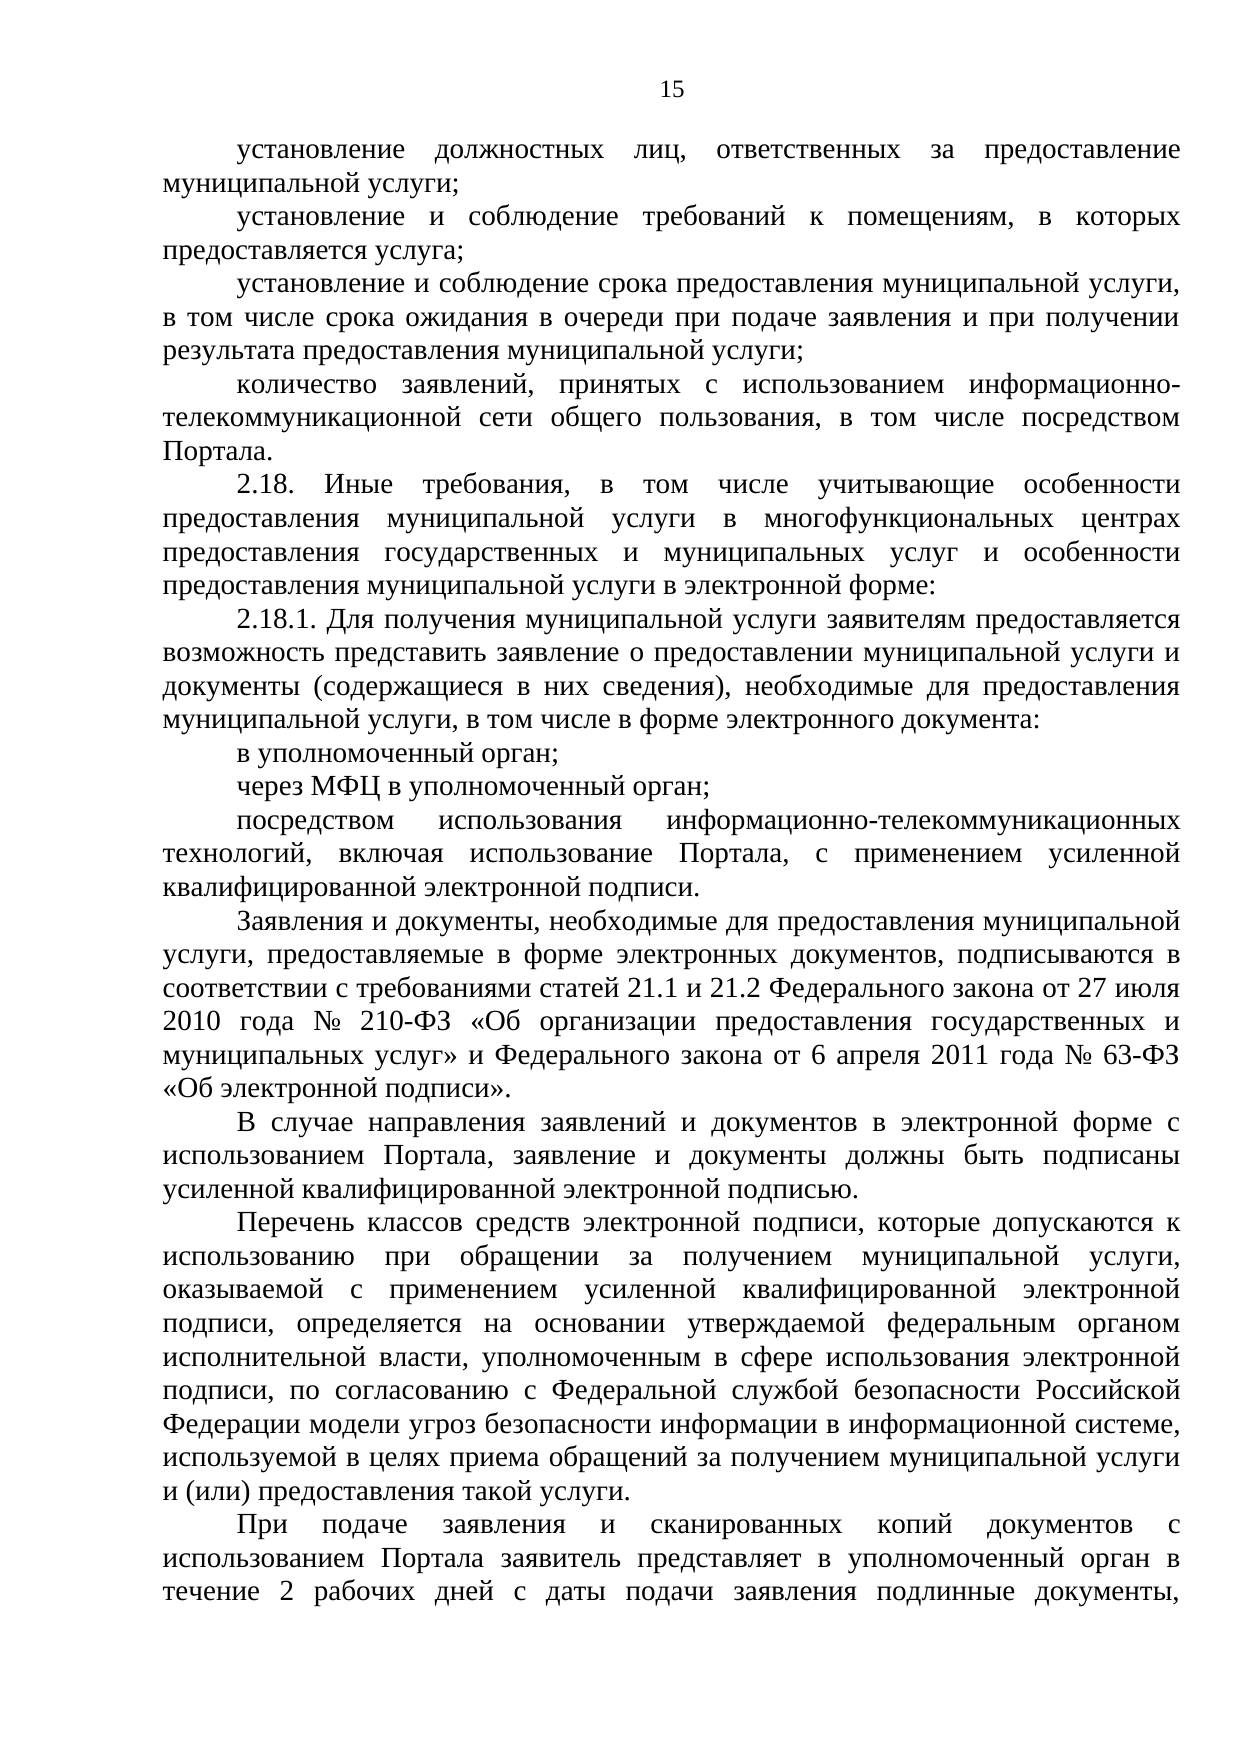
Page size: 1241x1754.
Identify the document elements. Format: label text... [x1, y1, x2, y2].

text Заявления и документы, необходимые для предоставления муниципальной услуги, предоставляемые в форме электронных документов, подписываются в соответствии с требованиями статей 21.1 и 21.2 Федерального закона от 27 июля 2010 года № 210-ФЗ «Об организации предоставления государственных и муниципальных услуг» и Федерального закона от 6 апреля 2011 года № 63-ФЗ «Об электронной подписи». [162, 903, 1181, 1104]
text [162, 1506, 1181, 1607]
text 2.18. Иные требования, в том числе учитывающие особенности предоставления муниципальной услуги в многофункциональных центрах предоставления государственных и муниципальных услуг и особенности предоставления муниципальной услуги в электронной форме: [162, 467, 1181, 601]
text В случае направления заявлений и документов в электронной форме с использованием Портала, заявление и документы должны быть подписаны усиленной квалифицированной электронной подписью. [162, 1104, 1181, 1204]
text 2.18.1. Для получения муниципальной услуги заявителям предоставляется возможность представить заявление о предоставлении муниципальной услуги и документы (содержащиеся в них сведения), необходимые для предоставления муниципальной услуги, в том числе в форме электронного документа: [162, 601, 1181, 735]
text количество заявлений, принятых с использованием информационно-телекоммуникационной сети общего пользования, в том числе посредством Портала. [162, 366, 1181, 467]
text установление и соблюдение срока предоставления муниципальной услуги, в том числе срока ожидания в очереди при подаче заявления и при получении результата предоставления муниципальной услуги; [162, 265, 1181, 366]
text установление должностных лиц, ответственных за предоставление муниципальной услуги; [162, 131, 1181, 198]
text через МФЦ в уполномоченный орган; [162, 768, 1181, 802]
text установление и соблюдение требований к помещениям, в которых предоставляется услуга; [162, 198, 1181, 265]
text в уполномоченный орган; [162, 735, 1181, 768]
text посредством использования информационно-телекоммуникационных технологий, включая использование Портала, с применением усиленной квалифицированной электронной подписи. [162, 802, 1181, 903]
text Перечень классов средств электронной подписи, которые допускаются к использованию при обращении за получением муниципальной услуги, оказываемой с применением усиленной квалифицированной электронной подписи, определяется на основании утверждаемой федеральным органом исполнительной власти, уполномоченным в сфере использования электронной подписи, по согласованию с Федеральной службой безопасности Российской Федерации модели угроз безопасности информации в информационной системе, используемой в целях приема обращений за получением муниципальной услуги и (или) предоставления такой услуги. [162, 1204, 1181, 1506]
